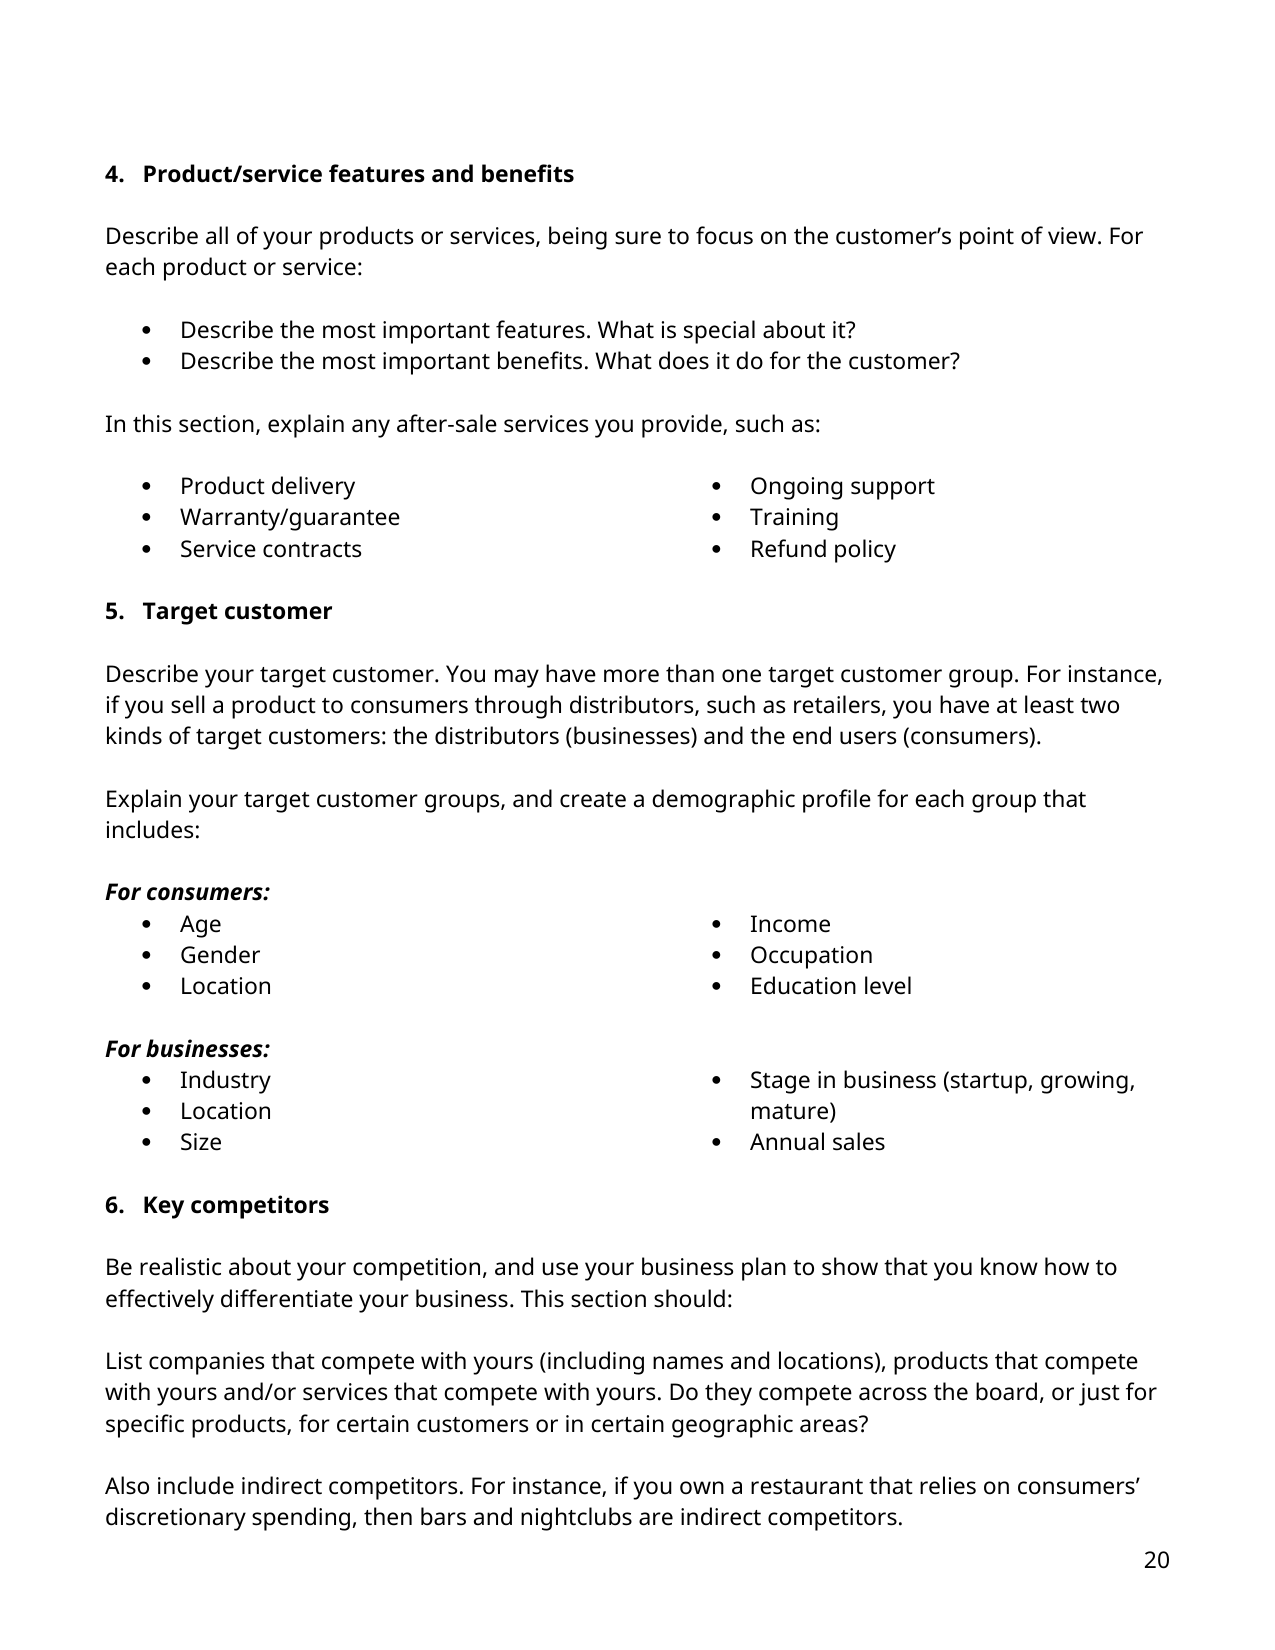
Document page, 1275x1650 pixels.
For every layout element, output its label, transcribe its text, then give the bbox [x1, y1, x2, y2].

list Industry [142, 1064, 600, 1095]
subtitle Key competitors [105, 1189, 1170, 1220]
list Service contracts [142, 532, 600, 564]
text Describe your target customer. You may have more than one target customer group. For instance, if you sell a product to consumers through distributors, such as retailers, you have at least two kinds of target customers: the distributors (businesses) and the end users (consumers). [105, 657, 1170, 751]
list Stage in business (startup, growing, mature) [712, 1064, 1170, 1126]
text Be realistic about your competition, and use your business plan to show that you know how to effectively differentiate your business. This section should: [105, 1251, 1170, 1314]
list Training [712, 501, 1170, 532]
list Size [142, 1126, 600, 1157]
text Explain your target customer groups, and create a demographic profile for each group that includes: [105, 782, 1170, 845]
list Describe the most important benefits. What does it do for the customer? [142, 345, 1170, 376]
list Income [712, 907, 1170, 939]
list Education level [712, 970, 1170, 1001]
list Location [142, 1095, 600, 1126]
subtitle Product/service features and benefits [105, 157, 1170, 189]
list Refund policy [712, 532, 1170, 564]
subtitle Target customer [105, 595, 1170, 626]
text Also include indirect competitors. For instance, if you own a restaurant that relies on consumers’ discretionary spending, then bars and nightclubs are indirect competitors. [105, 1470, 1170, 1532]
list Location [142, 970, 600, 1001]
list Ongoing support [712, 470, 1170, 501]
text List companies that compete with yours (including names and locations), products that compete with yours and/or services that compete with yours. Do they compete across the board, or just for specific products, for certain customers or in certain geographic areas? [105, 1345, 1170, 1439]
list Warranty/guarantee [142, 501, 600, 532]
text For businesses: [105, 1032, 1170, 1064]
list Describe the most important features. What is special about it? [142, 314, 1170, 345]
list Occupation [712, 939, 1170, 970]
list Annual sales [712, 1126, 1170, 1157]
list Product delivery [142, 470, 600, 501]
text For consumers: [105, 876, 1170, 907]
list Gender [142, 939, 600, 970]
text In this section, explain any after-sale services you provide, such as: [105, 407, 1170, 439]
list Age [142, 907, 600, 939]
text Describe all of your products or services, being sure to focus on the customer’s point of view. For each product or service: [105, 220, 1170, 282]
